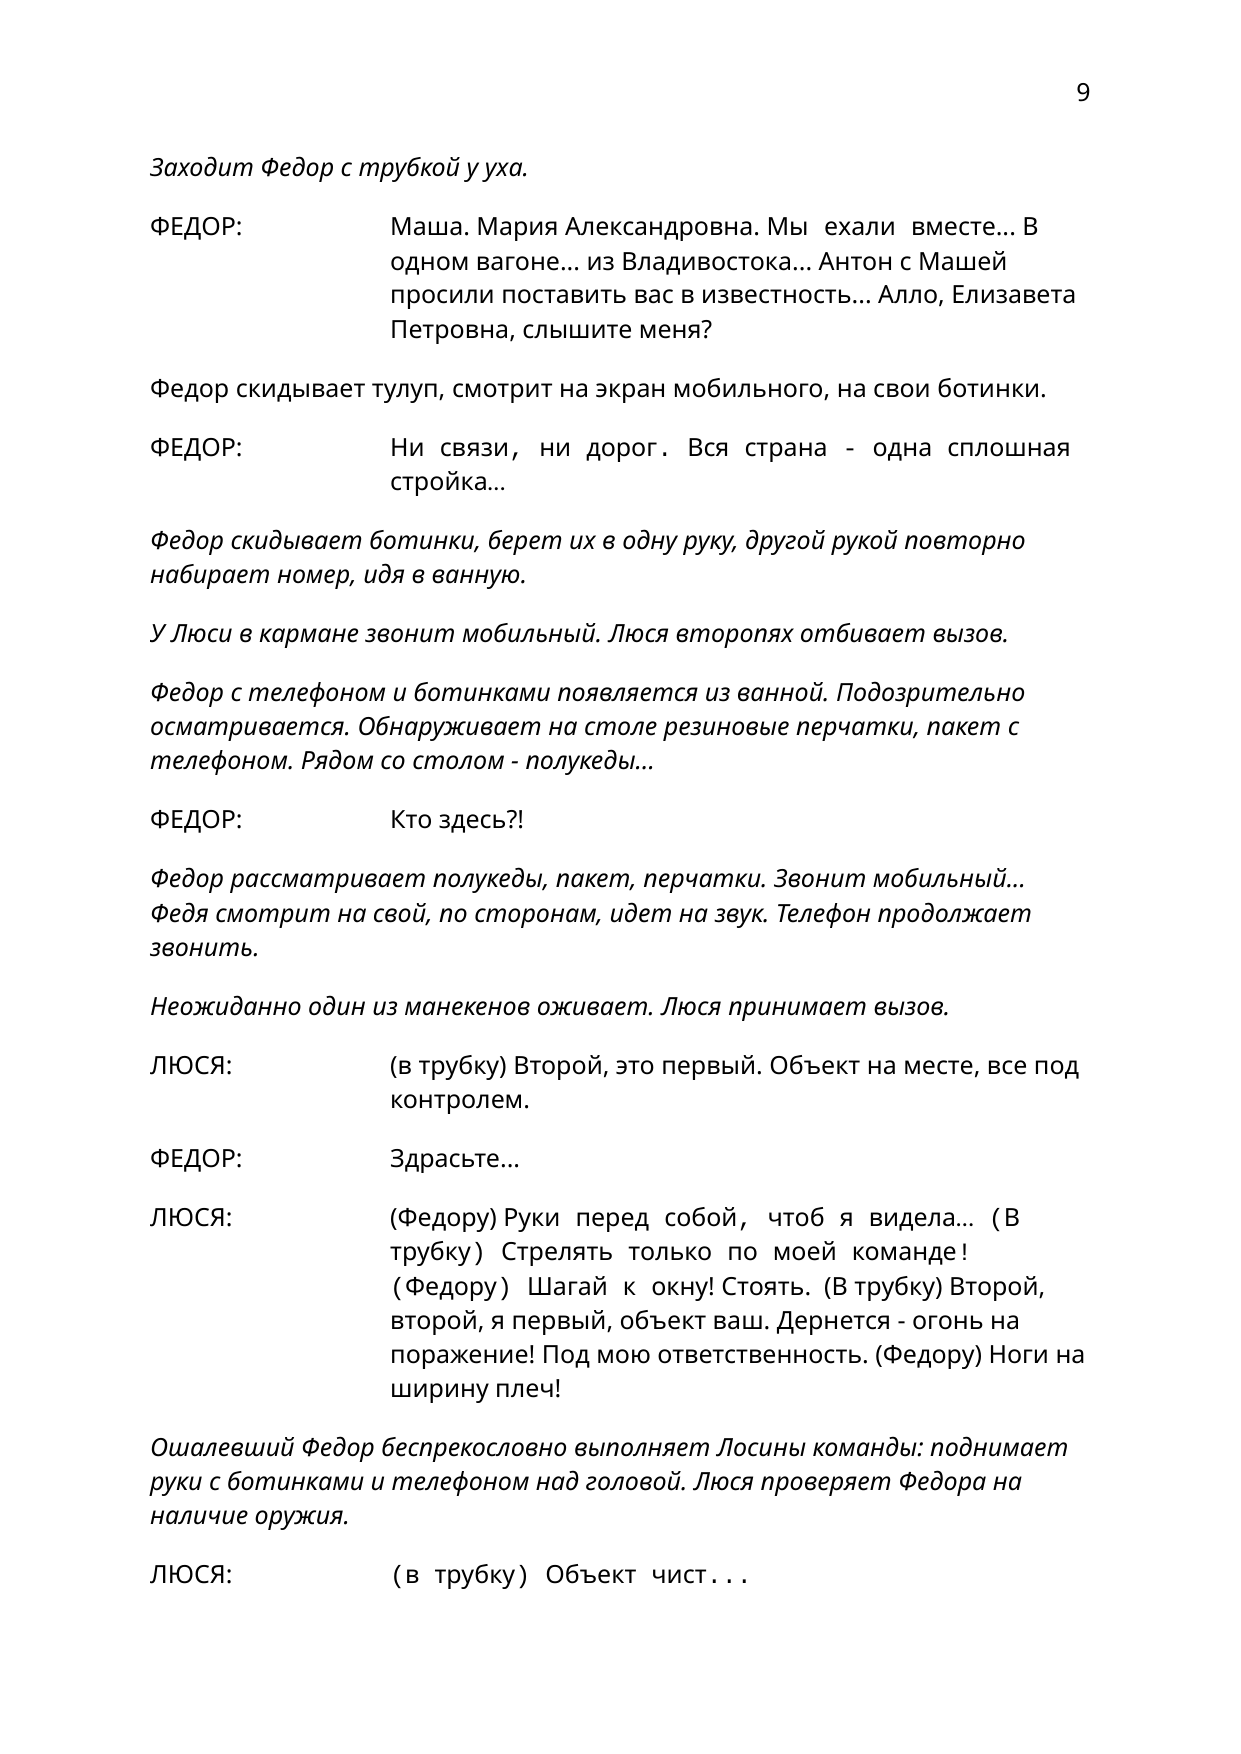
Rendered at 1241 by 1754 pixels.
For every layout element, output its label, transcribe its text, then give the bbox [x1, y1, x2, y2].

text Ошалевший Федор беспрекословно выполняет Лосины команды: поднимает руки с ботинками и телефоном над головой. Люся проверяет Федора на наличие оружия. [150, 1429, 1090, 1532]
text ФЕДОР: Ни связи, ни дорог. Вся страна - одна сплошная стройка… [150, 429, 1090, 498]
text ЛЮСЯ: (в трубку) Второй, это первый. Объект на месте, все под контролем. [150, 1047, 1090, 1116]
text ФЕДОР: Здрасьте... [150, 1141, 1090, 1174]
text Заходит Федор с трубкой у уха. [150, 150, 1090, 184]
text ЛЮСЯ: (в трубку) Объект чист... [150, 1557, 1090, 1591]
text ЛЮСЯ: (Федору) Руки перед собой, чтоб я видела… (В трубку) Стрелять только по моей команде! (Федору) Шагай к окну! Стоять. (В трубку) Второй, второй, я первый, объект ваш. Дернется - огонь на поражение! Под мою ответственность. (Федору) Ноги на ширину плеч! [150, 1199, 1090, 1404]
text ФЕДОР: Маша. Мария Александровна. Мы ехали вместе... В одном вагоне... из Владивостока... Антон с Машей просили поставить вас в известность... Алло, Елизавета Петровна, слышите меня? [150, 209, 1090, 345]
text ФЕДОР: Кто здесь?! [150, 802, 1090, 836]
text У Люси в кармане звонит мобильный. Люся второпях отбивает вызов. [150, 616, 1090, 650]
text Федор скидывает тулуп, смотрит на экран мобильного, на свои ботинки. [150, 370, 1090, 404]
text Неожиданно один из манекенов оживает. Люся принимает вызов. [150, 988, 1090, 1022]
text Федор рассматривает полукеды, пакет, перчатки. Звонит мобильный... Федя смотрит на свой, по сторонам, идет на звук. Телефон продолжает звонить. [150, 861, 1090, 963]
text Федор с телефоном и ботинками появляется из ванной. Подозрительно осматривается. Обнаруживает на столе резиновые перчатки, пакет с телефоном. Рядом со столом - полукеды... [150, 675, 1090, 777]
text Федор скидывает ботинки, берет их в одну руку, другой рукой повторно набирает номер, идя в ванную. [150, 523, 1090, 591]
